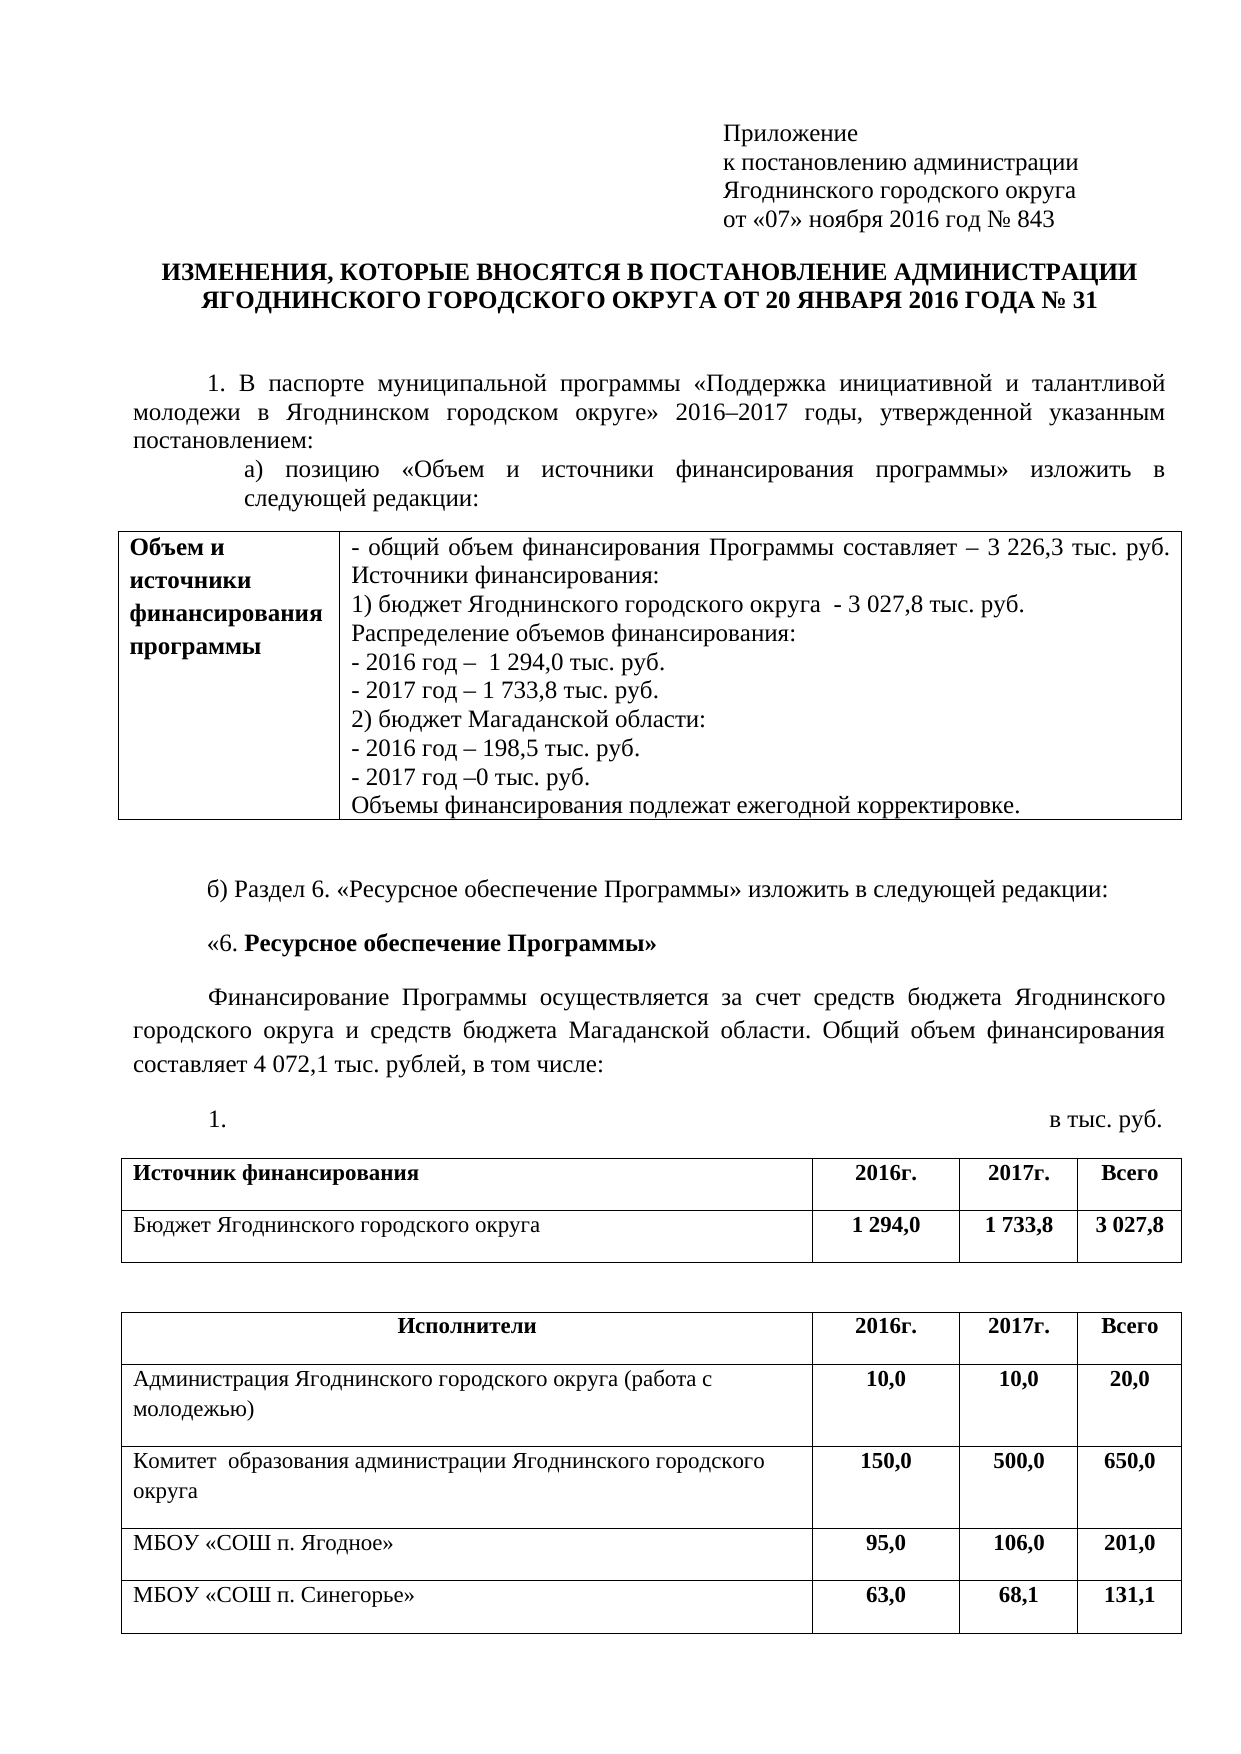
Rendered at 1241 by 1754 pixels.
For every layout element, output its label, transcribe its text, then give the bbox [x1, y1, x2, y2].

table_cell 500,0 [960, 1447, 1077, 1528]
text Финансирование Программы осуществляется за счет средств бюджета Ягоднинского городского округа и средств бюджета Магаданской области. Общий объем финансирования составляет 4 072,1 тыс. рублей, в том числе: [133, 982, 1166, 1079]
table_cell 10,0 [960, 1365, 1077, 1446]
table_header Исполнители [122, 1313, 812, 1364]
text 1. В паспорте муниципальной программы «Поддержка инициативной и талантливой молодежи в Ягоднинском городском округе» 2016–2017 годы, утвержденной указанным постановлением: [133, 368, 1166, 454]
table_cell МБОУ «СОШ п. Синегорье» [122, 1581, 812, 1632]
text Приложение [649, 118, 1166, 147]
text к постановлению администрации [133, 147, 1166, 176]
table_cell Администрация Ягоднинского городского округа (работа с молодежью) [122, 1365, 812, 1446]
table_cell 63,0 [813, 1581, 959, 1632]
table_cell МБОУ «СОШ п. Ягодное» [122, 1529, 812, 1580]
table_header Всего [1078, 1313, 1181, 1364]
table_cell 150,0 [813, 1447, 959, 1528]
table_header Всего [1078, 1159, 1181, 1210]
text «6. Ресурсное обеспечение Программы» [133, 928, 1166, 957]
table_cell 1 294,0 [813, 1211, 959, 1262]
table_header 2017г. [960, 1313, 1077, 1364]
table_cell Комитет образования администрации Ягоднинского городского округа [122, 1447, 812, 1528]
table_header Источник финансирования [122, 1159, 812, 1210]
text Ягоднинского городского округа [649, 176, 1166, 204]
text б) Раздел 6. «Ресурсное обеспечение Программы» изложить в следующей редакции: [133, 874, 1166, 903]
text от «07» ноября 2016 год № 843 [649, 204, 1166, 233]
table_cell 68,1 [960, 1581, 1077, 1632]
table_header - общий объем финансирования Программы составляет – 3 226,3 тыс. руб. Источники финансирования: 1) бюджет Ягоднинского городского округа - 3 027,8 тыс. руб. Распределение объемов финансирования: - 2016 год – 1 294,0 тыс. руб. - 2017 год – 1 733,8 тыс. руб. 2) бюджет Магаданской области: - 2016 год – 198,5 тыс. руб. - 2017 год –0 тыс. руб. Объемы финансирования подлежат ежегодной корректировке. [340, 532, 1181, 819]
table_header 2016г. [813, 1313, 959, 1364]
table_cell 95,0 [813, 1529, 959, 1580]
table_cell 20,0 [1078, 1365, 1181, 1446]
table_header 2017г. [960, 1159, 1077, 1210]
table_cell 3 027,8 [1078, 1211, 1181, 1262]
table_cell 131,1 [1078, 1581, 1181, 1632]
table_header 2016г. [813, 1159, 959, 1210]
table_header Объем и источники финансирования программы [119, 532, 339, 819]
table_cell 201,0 [1078, 1529, 1181, 1580]
table_cell 106,0 [960, 1529, 1077, 1580]
table_cell Бюджет Ягоднинского городского округа [122, 1211, 812, 1262]
text ИЗМЕНЕНИЯ, КОТОРЫЕ ВНОСЯТСЯ В ПОСТАНОВЛЕНИЕ АДМИНИСТРАЦИИ ЯГОДНИНСКОГО ГОРОДСКОГО ОКРУГА ОТ 20 ЯНВАРЯ 2016 ГОДА № 31 [133, 257, 1166, 314]
table_cell 650,0 [1078, 1447, 1181, 1528]
text а) позицию «Объем и источники финансирования программы» изложить в следующей редакции: [244, 454, 1166, 512]
table_cell 10,0 [813, 1365, 959, 1446]
text 1. в тыс. руб. [133, 1104, 1166, 1133]
table_cell 1 733,8 [960, 1211, 1077, 1262]
